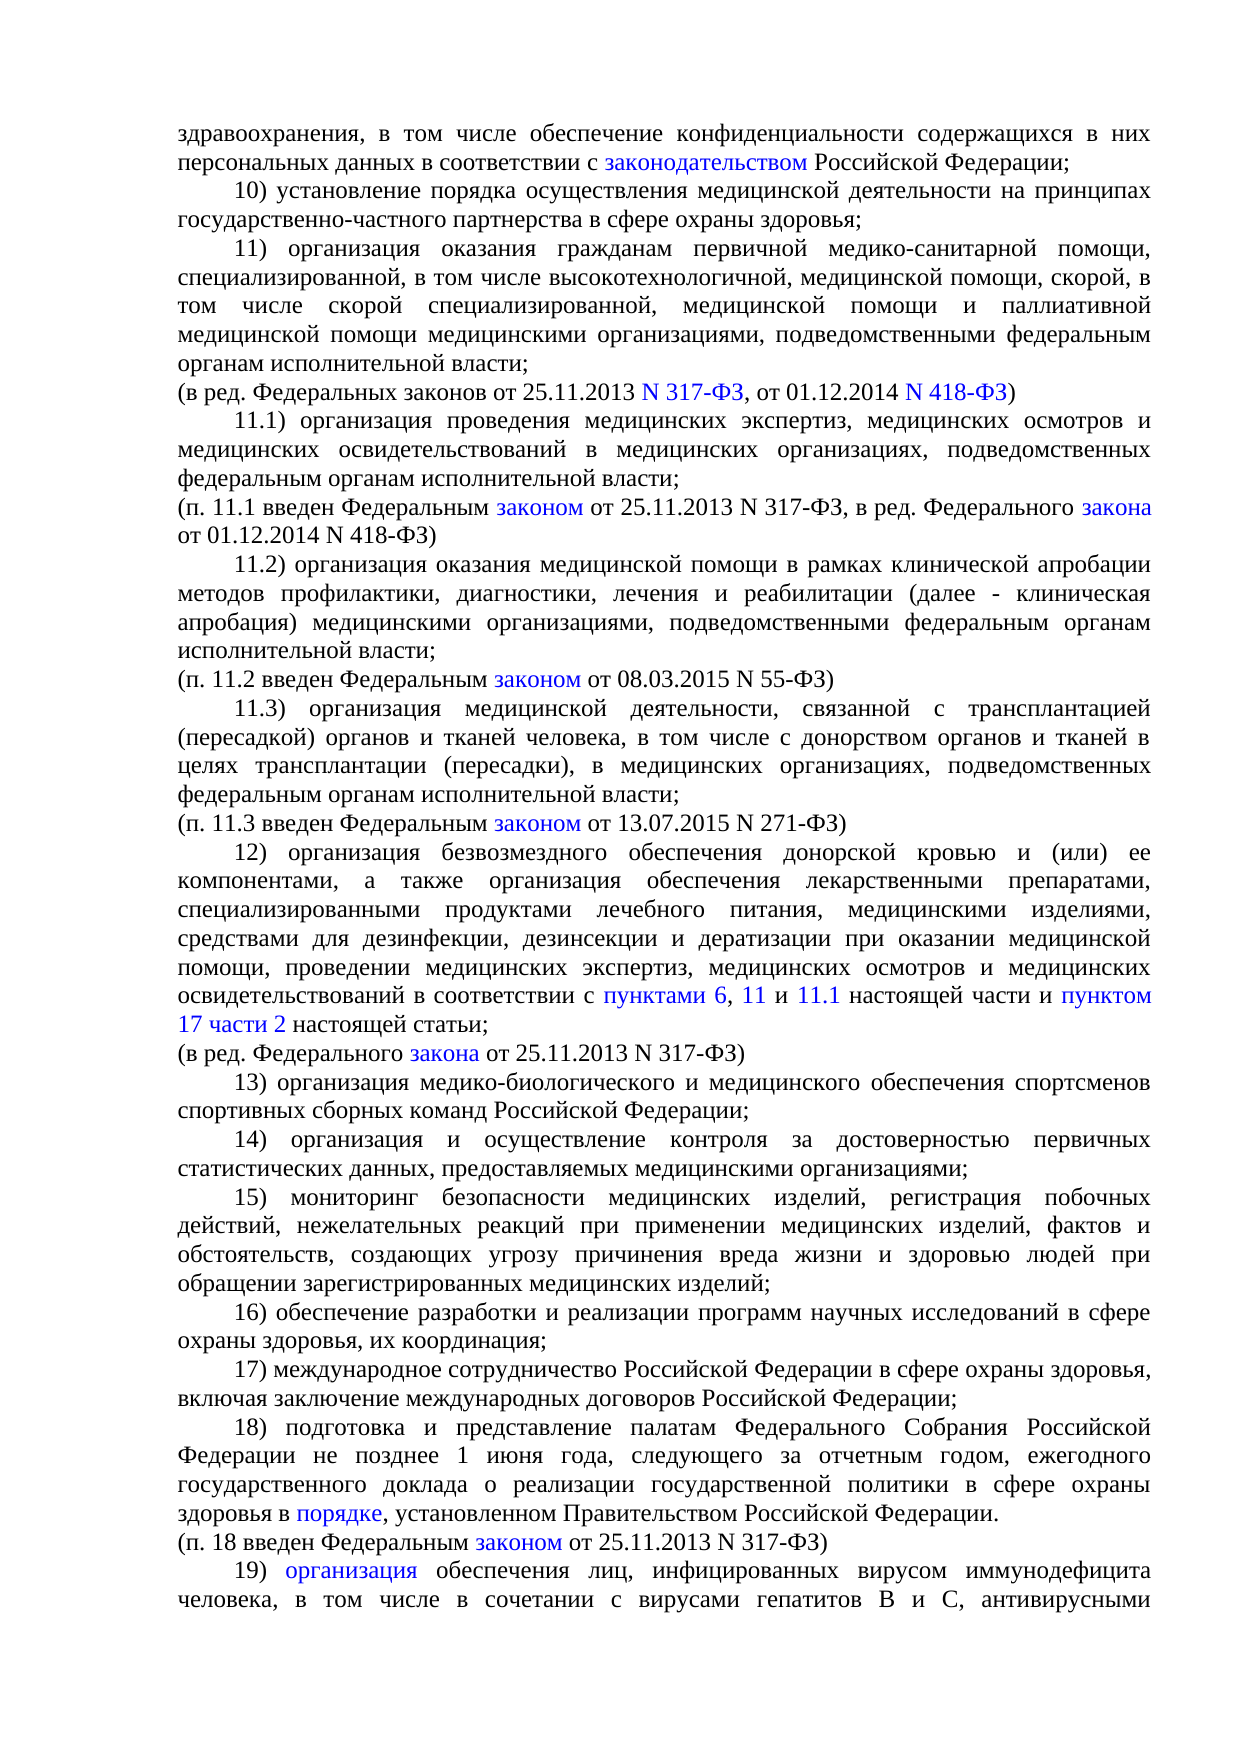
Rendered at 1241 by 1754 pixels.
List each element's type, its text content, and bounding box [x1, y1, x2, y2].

text (п. 11.2 введен Федеральным законом от 08.03.2015 N 55-ФЗ) [177, 664, 1152, 693]
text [177, 1556, 1152, 1613]
text (п. 18 введен Федеральным законом от 25.11.2013 N 317-ФЗ) [177, 1527, 1152, 1556]
text 15) мониторинг безопасности медицинских изделий, регистрация побочных действий, нежелательных реакций при применении медицинских изделий, фактов и обстоятельств, создающих угрозу причинения вреда жизни и здоровью людей при обращении зарегистрированных медицинских изделий; [177, 1182, 1152, 1297]
text (п. 11.3 введен Федеральным законом от 13.07.2015 N 271-ФЗ) [177, 808, 1152, 837]
text 12) организация безвозмездного обеспечения донорской кровью и (или) ее компонентами, а также организация обеспечения лекарственными препаратами, специализированными продуктами лечебного питания, медицинскими изделиями, средствами для дезинфекции, дезинсекции и дератизации при оказании медицинской помощи, проведении медицинских экспертиз, медицинских осмотров и медицинских освидетельствований в соответствии с пунктами 6, 11 и 11.1 настоящей части и пунктом 17 части 2 настоящей статьи; [177, 837, 1152, 1038]
text 11.2) организация оказания медицинской помощи в рамках клинической апробации методов профилактики, диагностики, лечения и реабилитации (далее - клиническая апробация) медицинскими организациями, подведомственными федеральным органам исполнительной власти; [177, 549, 1152, 664]
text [177, 118, 1152, 176]
text 17) международное сотрудничество Российской Федерации в сфере охраны здоровья, включая заключение международных договоров Российской Федерации; [177, 1354, 1152, 1412]
text 16) обеспечение разработки и реализации программ научных исследований в сфере охраны здоровья, их координация; [177, 1297, 1152, 1354]
text (в ред. Федерального закона от 25.11.2013 N 317-ФЗ) [177, 1038, 1152, 1067]
text (в ред. Федеральных законов от 25.11.2013 N 317-ФЗ, от 01.12.2014 N 418-ФЗ) [177, 377, 1152, 406]
text 13) организация медико-биологического и медицинского обеспечения спортсменов спортивных сборных команд Российской Федерации; [177, 1067, 1152, 1124]
text 14) организация и осуществление контроля за достоверностью первичных статистических данных, предоставляемых медицинскими организациями; [177, 1124, 1152, 1182]
text 18) подготовка и представление палатам Федерального Собрания Российской Федерации не позднее 1 июня года, следующего за отчетным годом, ежегодного государственного доклада о реализации государственной политики в сфере охраны здоровья в порядке, установленном Правительством Российской Федерации. [177, 1412, 1152, 1527]
text 10) установление порядка осуществления медицинской деятельности на принципах государственно-частного партнерства в сфере охраны здоровья; [177, 176, 1152, 233]
text 11) организация оказания гражданам первичной медико-санитарной помощи, специализированной, в том числе высокотехнологичной, медицинской помощи, скорой, в том числе скорой специализированной, медицинской помощи и паллиативной медицинской помощи медицинскими организациями, подведомственными федеральным органам исполнительной власти; [177, 233, 1152, 377]
text (п. 11.1 введен Федеральным законом от 25.11.2013 N 317-ФЗ, в ред. Федерального закона от 01.12.2014 N 418-ФЗ) [177, 492, 1152, 549]
text 11.3) организация медицинской деятельности, связанной с трансплантацией (пересадкой) органов и тканей человека, в том числе с донорством органов и тканей в целях трансплантации (пересадки), в медицинских организациях, подведомственных федеральным органам исполнительной власти; [177, 693, 1152, 808]
text 11.1) организация проведения медицинских экспертиз, медицинских осмотров и медицинских освидетельствований в медицинских организациях, подведомственных федеральным органам исполнительной власти; [177, 406, 1152, 492]
